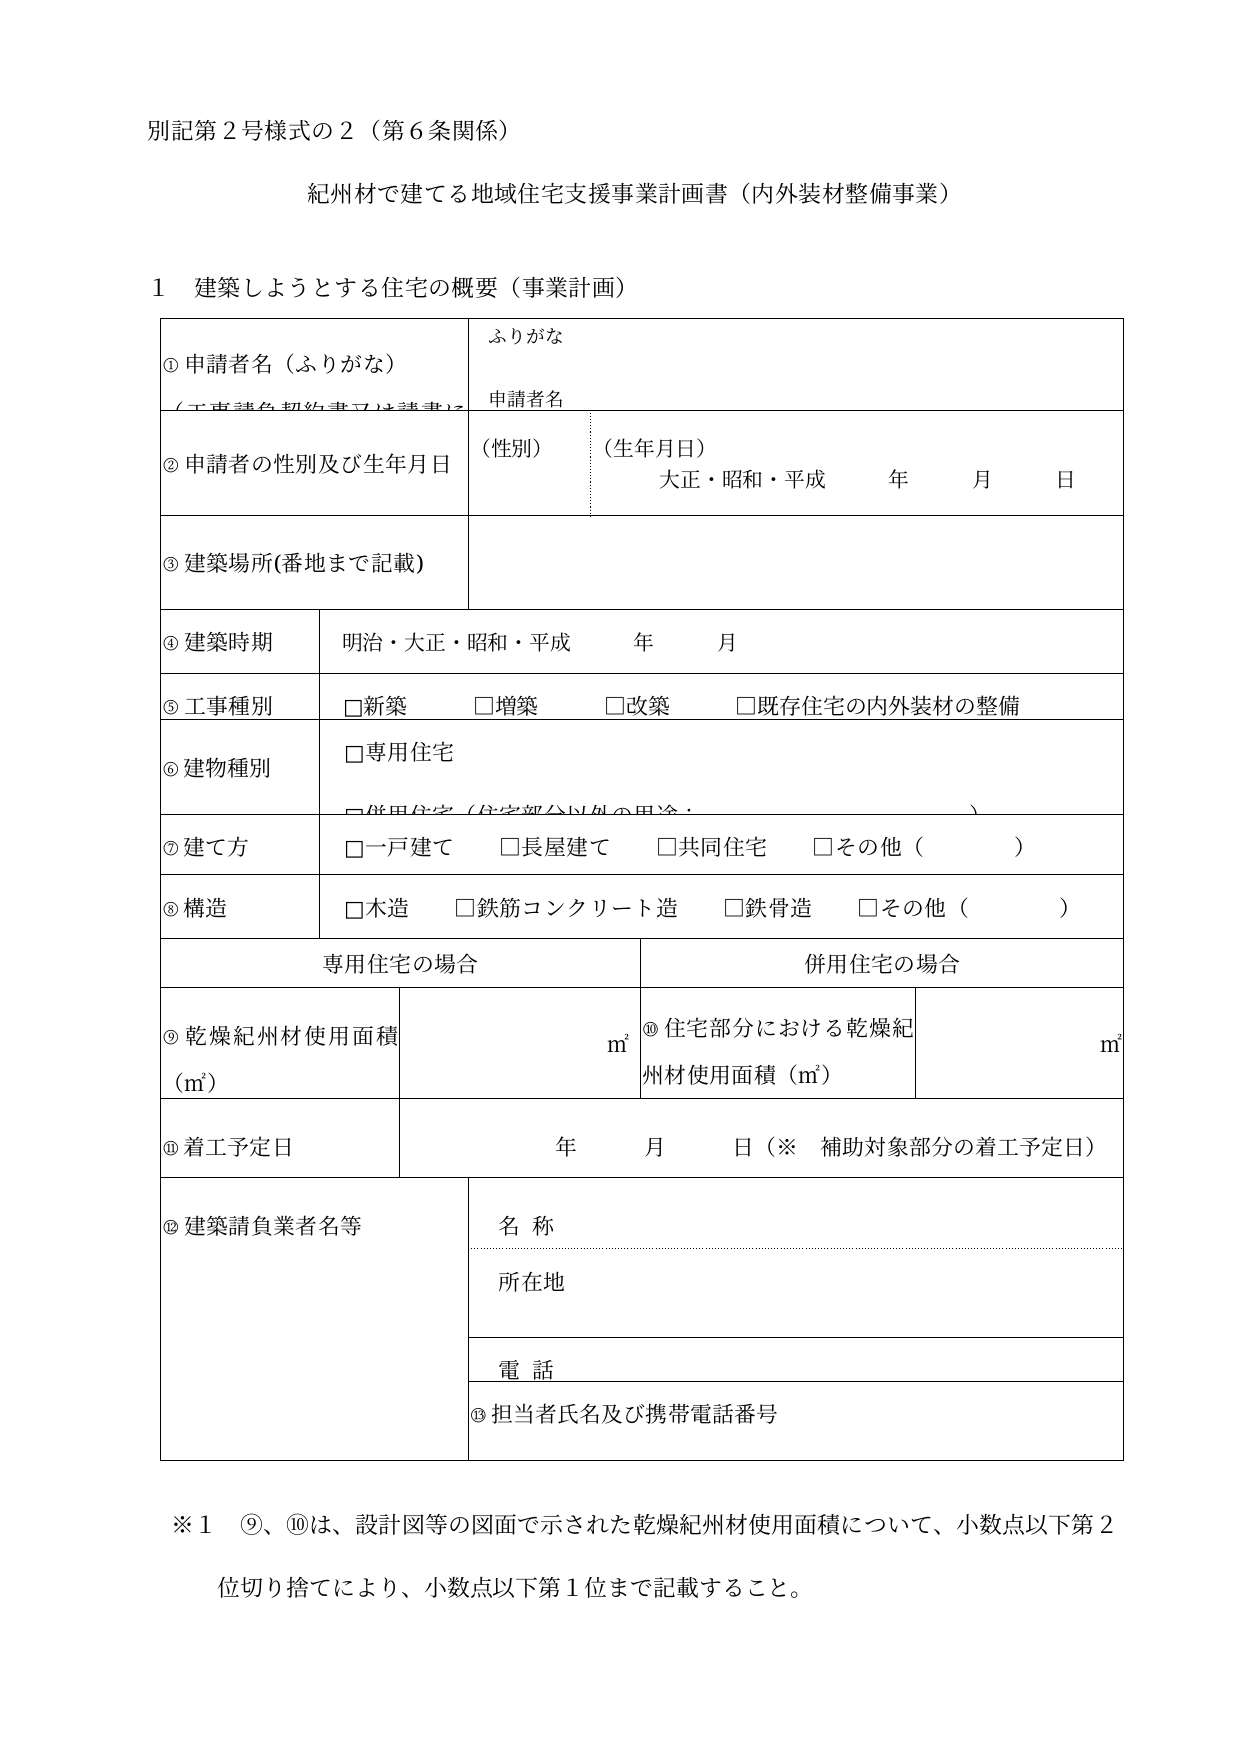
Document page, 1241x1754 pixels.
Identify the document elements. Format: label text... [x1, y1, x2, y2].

text 別記第２号様式の２（第６条関係） [148, 98, 1122, 161]
table_cell （生年月日） 大正・昭和・平成 年 月 日 [591, 411, 1123, 515]
table_cell 専用住宅の場合 [161, 939, 640, 987]
table_cell ⑧構造 [161, 875, 319, 938]
table_cell [469, 516, 1123, 609]
text 紀州材で建てる地域住宅支援事業計画書（内外装材整備事業） [148, 161, 1122, 224]
table_cell ④建築時期 [161, 610, 319, 673]
table_cell 名 称 [469, 1178, 1123, 1248]
table_cell ⑥建物種別 [161, 720, 319, 814]
table_cell 電 話 [469, 1338, 1123, 1381]
table_cell ⑦建て方 [161, 815, 319, 874]
table_cell 併用住宅の場合 [641, 939, 1123, 987]
text １ 建築しようとする住宅の概要（事業計画） [148, 255, 1122, 318]
table_cell ㎡ [916, 988, 1123, 1098]
text ※１ ⑨、⑩は、設計図等の図面で示された乾燥紀州材使用面積について、小数点以下第２位切り捨てにより、小数点以下第１位まで記載すること。 [148, 1492, 1122, 1618]
table_cell ⑬担当者氏名及び携帯電話番号 [469, 1382, 1123, 1460]
table_cell □新築 □増築 □改築 □既存住宅の内外装材の整備 [320, 674, 1123, 719]
table_cell ㎡ [400, 988, 640, 1098]
table_header ①申請者名（ふりがな） （工事請負契約書又は請書に記載する建築主名） [161, 319, 468, 409]
table_header ふりがな 申請者名 [469, 319, 1123, 409]
table_cell ⑤工事種別 [161, 674, 319, 719]
table_cell 年 月 日（※ 補助対象部分の着工予定日） [400, 1099, 1123, 1177]
table_cell 所在地 [469, 1248, 1123, 1337]
table_cell □一戸建て □長屋建て □共同住宅 □その他（ ） [320, 815, 1123, 874]
table_cell □専用住宅 □併用住宅（住宅部分以外の用途： ） [320, 720, 1123, 814]
table_cell ⑩住宅部分における乾燥紀州材使用面積（㎡） [641, 988, 915, 1098]
table_cell ⑪着工予定日 [161, 1099, 399, 1177]
table_cell ⑫建築請負業者名等 [161, 1178, 468, 1460]
table_cell ②申請者の性別及び生年月日 [161, 411, 468, 515]
table_cell □木造 □鉄筋コンクリート造 □鉄骨造 □その他（ ） [320, 875, 1123, 938]
table_cell （性別） [469, 411, 591, 515]
table_cell 明治・大正・昭和・平成 年 月 [320, 610, 1123, 673]
table_cell ⑨乾燥紀州材使用面積（㎡） [161, 988, 399, 1098]
table_cell ③建築場所(番地まで記載) [161, 516, 468, 609]
